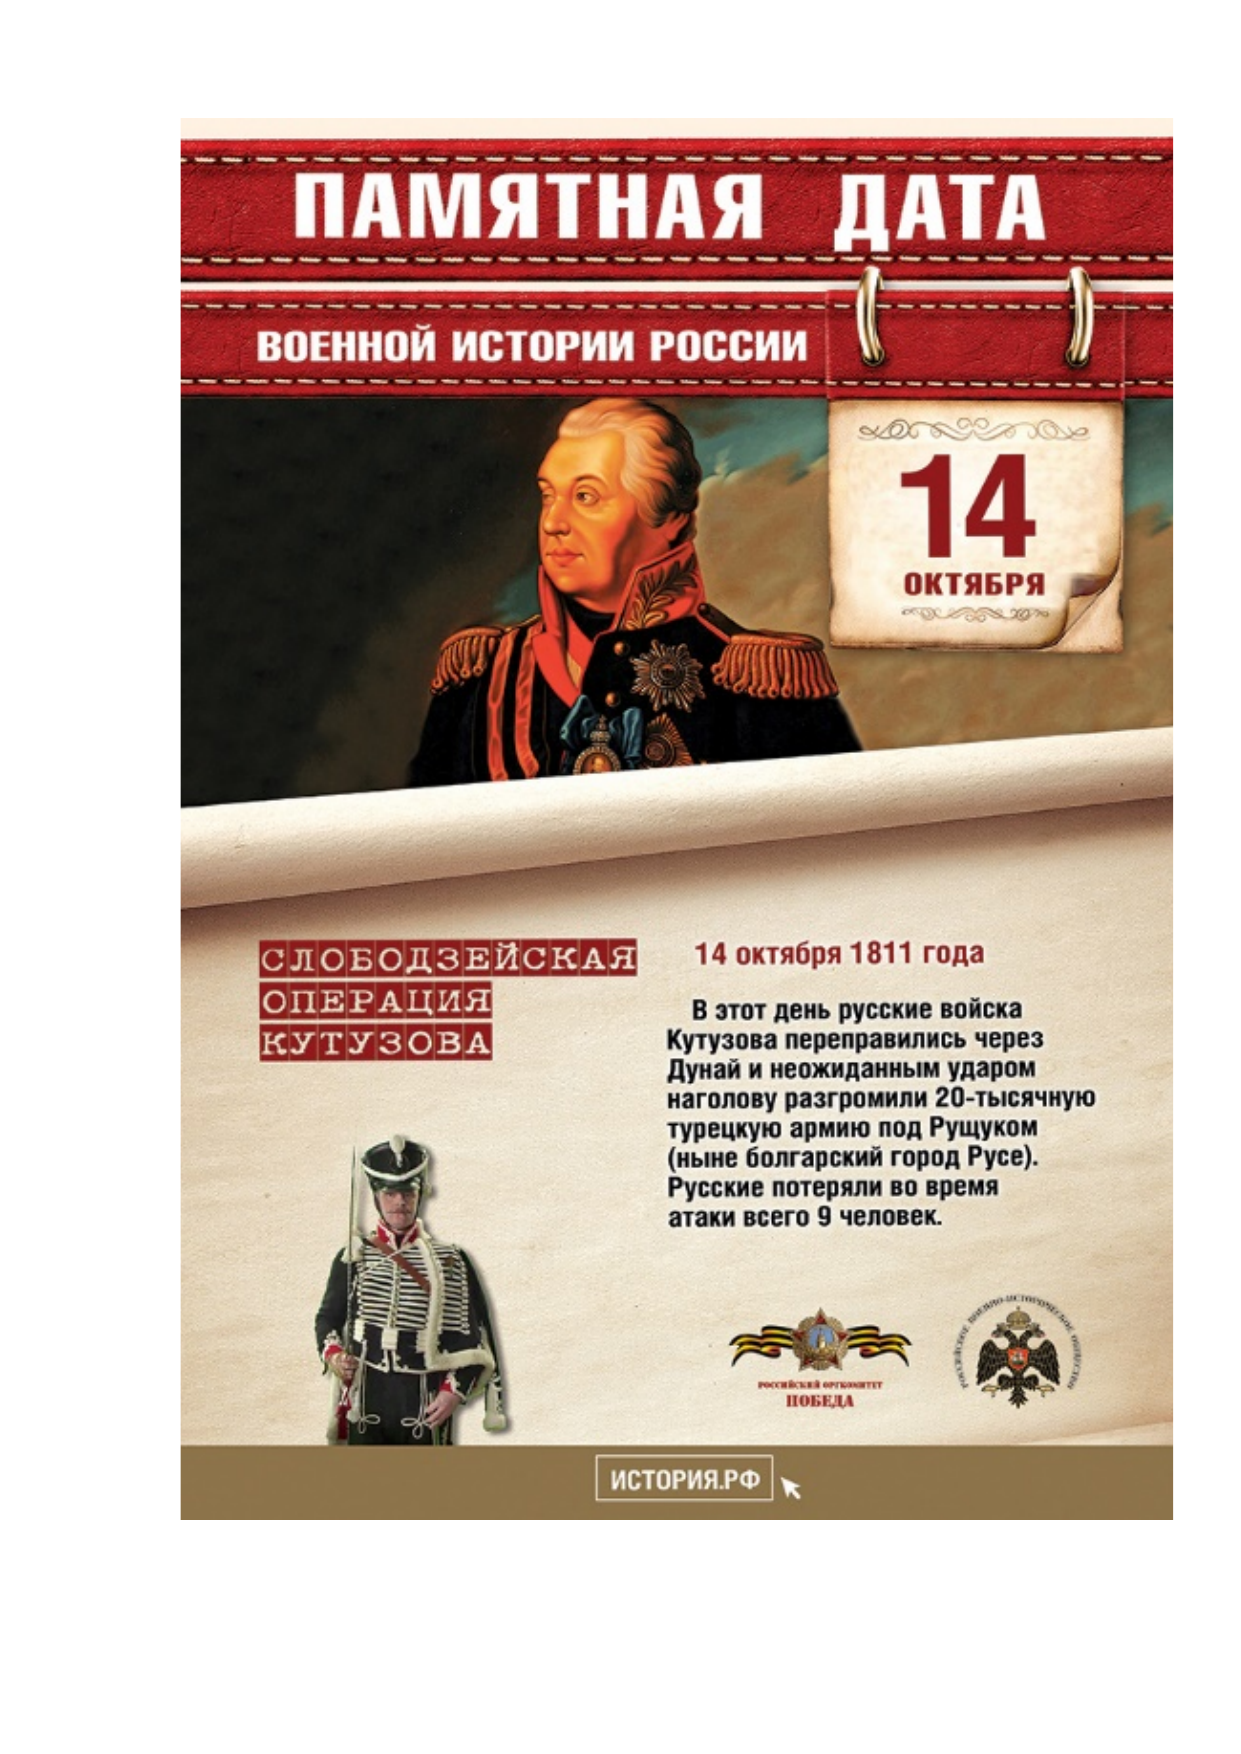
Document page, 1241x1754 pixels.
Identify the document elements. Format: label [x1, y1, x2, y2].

picture [176, 118, 1173, 1515]
